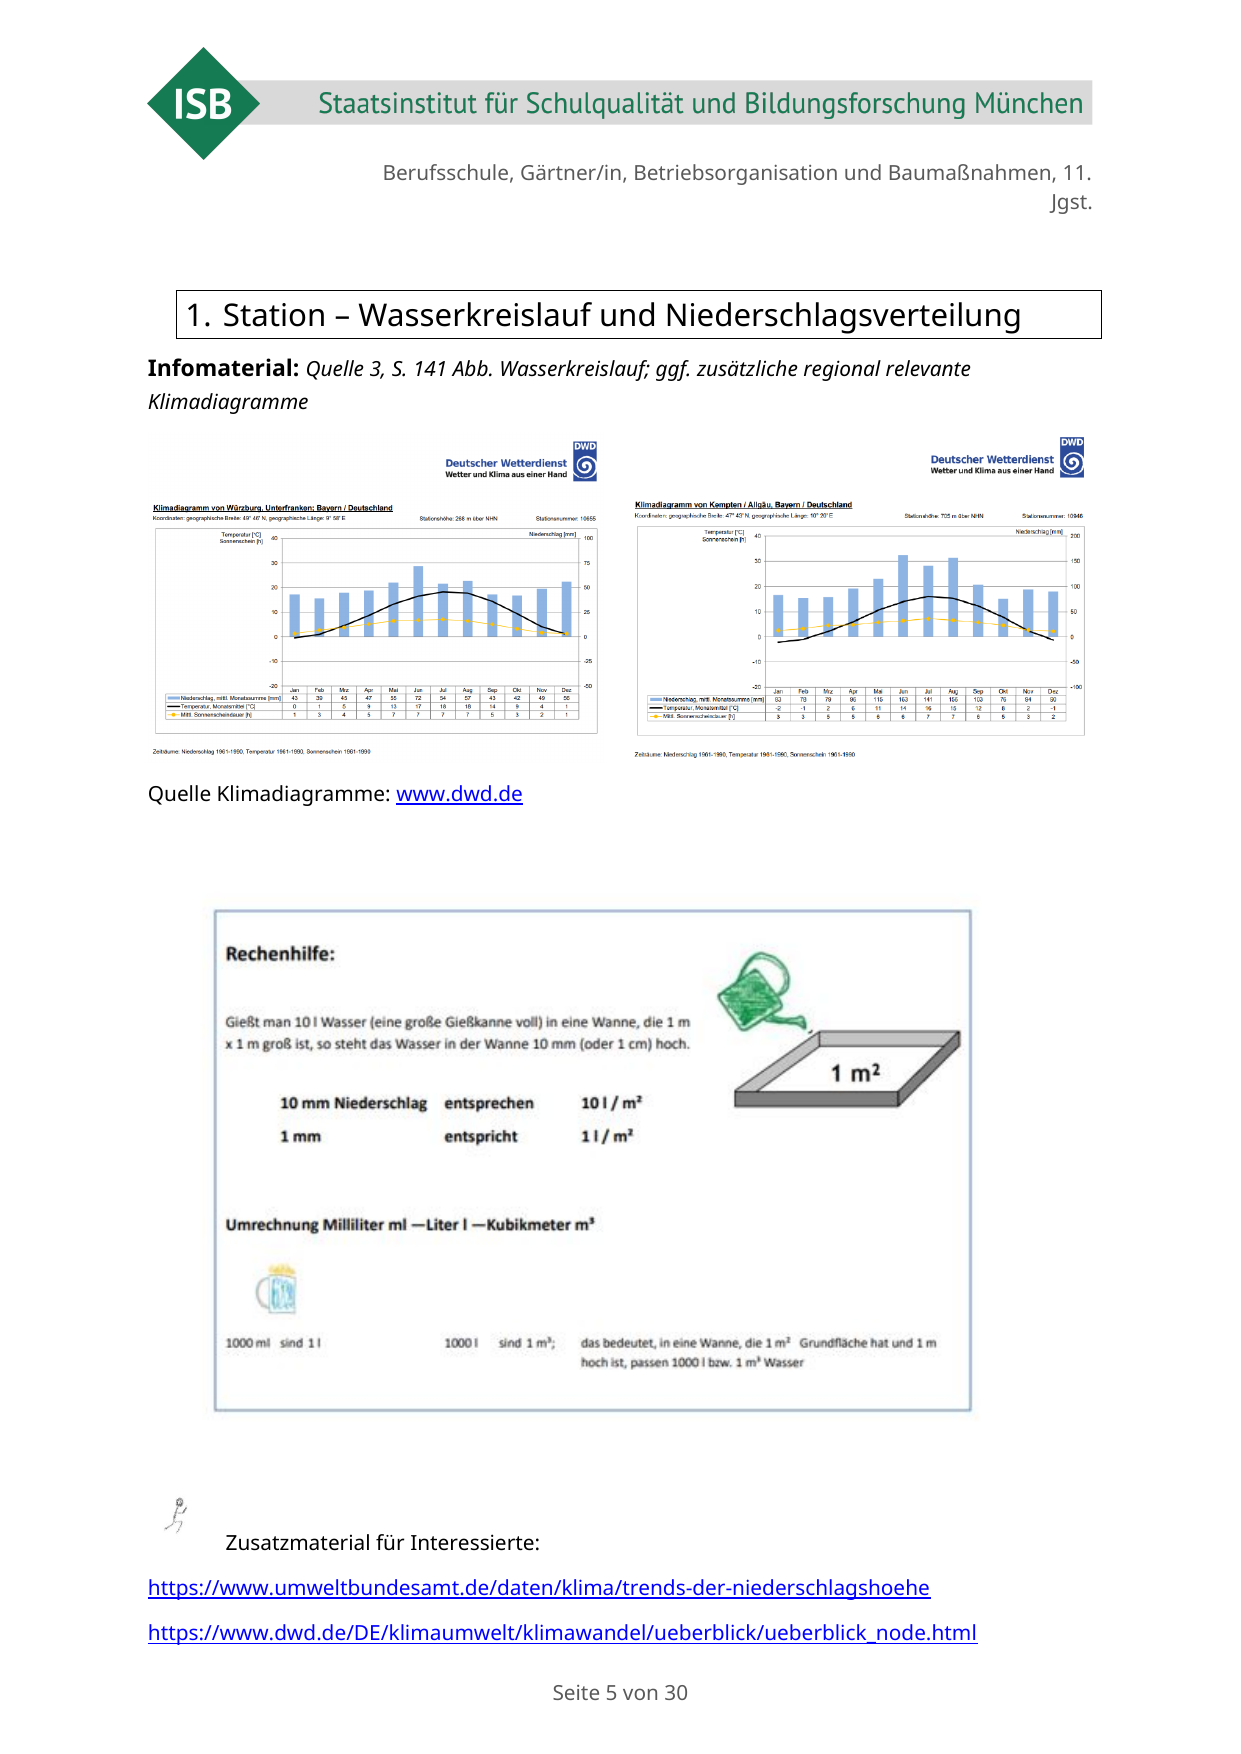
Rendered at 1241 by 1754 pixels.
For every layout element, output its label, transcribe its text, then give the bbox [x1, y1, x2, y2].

picture [147, 1483, 207, 1543]
picture [153, 869, 1088, 1467]
text Zusatzmaterial für Interessierte: [148, 1528, 1092, 1557]
picture [147, 47, 260, 160]
picture [147, 432, 604, 763]
subtitle Station – Wasserkreislauf und Niederschlagsverteilung [177, 291, 1101, 338]
picture [860, 434, 1090, 759]
text https://www.dwd.de/DE/klimaumwelt/klimawandel/ueberblick/ueberblick_node.html [148, 1618, 1092, 1647]
picture [316, 92, 1085, 119]
text Quelle Klimadiagramme: www.dwd.de [148, 779, 1092, 808]
text https://www.umweltbundesamt.de/daten/klima/trends-der-niederschlagshoehe [148, 1573, 1092, 1602]
text Infomaterial: Quelle 3, S. 141 Abb. Wasserkreislauf; ggf. zusätzliche regional relevante Klimadiagramme [148, 352, 1092, 415]
